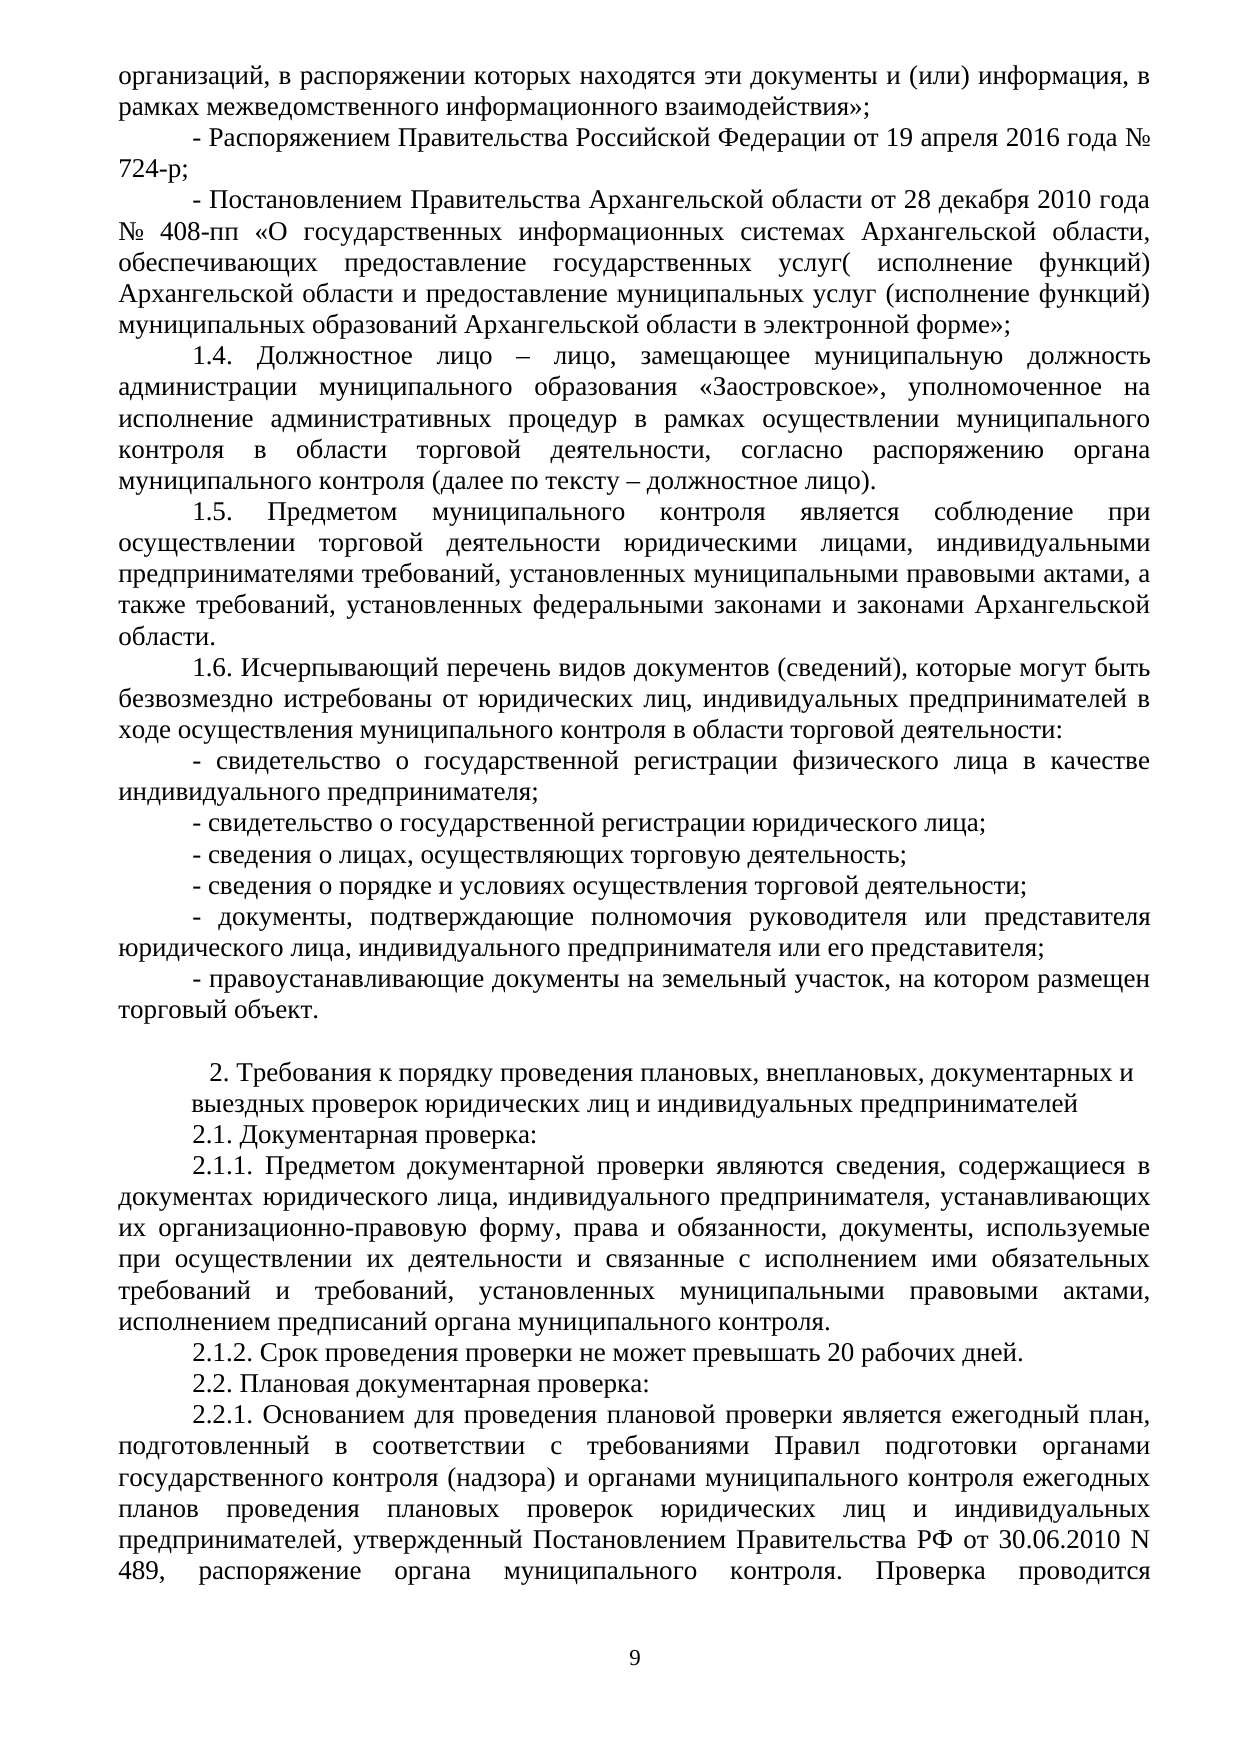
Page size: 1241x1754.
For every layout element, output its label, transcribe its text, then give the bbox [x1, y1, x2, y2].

text - сведения о лицах, осуществляющих торговую деятельность; [118, 838, 1152, 869]
text 2.1. Документарная проверка: [118, 1118, 1152, 1149]
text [118, 59, 1152, 121]
text - свидетельство о государственной регистрации физического лица в качестве индивидуального предпринимателя; [118, 744, 1152, 807]
text 2.1.2. Срок проведения проверки не может превышать 20 рабочих дней. [118, 1336, 1152, 1367]
text - документы, подтверждающие полномочия руководителя или представителя юридического лица, индивидуального предпринимателя или его представителя; [118, 900, 1152, 962]
text 2.2. Плановая документарная проверка: [118, 1367, 1152, 1398]
text - сведения о порядке и условиях осуществления торговой деятельности; [118, 869, 1152, 900]
text - правоустанавливающие документы на земельный участок, на котором размещен торговый объект. [118, 962, 1152, 1024]
text 2. Требования к порядку проведения плановых, внеплановых, документарных и выездных проверок юридических лиц и индивидуальных предпринимателей [118, 1056, 1152, 1118]
text 1.6. Исчерпывающий перечень видов документов (сведений), которые могут быть безвозмездно истребованы от юридических лиц, индивидуальных предпринимателей в ходе осуществления муниципального контроля в области торговой деятельности: [118, 651, 1152, 744]
text 1.4. Должностное лицо – лицо, замещающее муниципальную должность администрации муниципального образования «Заостровское», уполномоченное на исполнение административных процедур в рамках осуществлении муниципального контроля в области торговой деятельности, согласно распоряжению органа муниципального контроля (далее по тексту – должностное лицо). [118, 339, 1152, 495]
text 2.1.1. Предметом документарной проверки являются сведения, содержащиеся в документах юридического лица, индивидуального предпринимателя, устанавливающих их организационно-правовую форму, права и обязанности, документы, используемые при осуществлении их деятельности и связанные с исполнением ими обязательных требований и требований, установленных муниципальными правовыми актами, исполнением предписаний органа муниципального контроля. [118, 1149, 1152, 1336]
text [118, 1398, 1152, 1585]
text - свидетельство о государственной регистрации юридического лица; [118, 807, 1152, 838]
text - Постановлением Правительства Архангельской области от 28 декабря 2010 года № 408-пп «О государственных информационных системах Архангельской области, обеспечивающих предоставление государственных услуг( исполнение функций) Архангельской области и предоставление муниципальных услуг (исполнение функций) муниципальных образований Архангельской области в электронной форме»; [118, 184, 1152, 339]
text 1.5. Предметом муниципального контроля является соблюдение при осуществлении торговой деятельности юридическими лицами, индивидуальными предпринимателями требований, установленных муниципальными правовыми актами, а также требований, установленных федеральными законами и законами Архангельской области. [118, 495, 1152, 651]
text - Распоряжением Правительства Российской Федерации от 19 апреля 2016 года № 724-р; [118, 121, 1152, 184]
